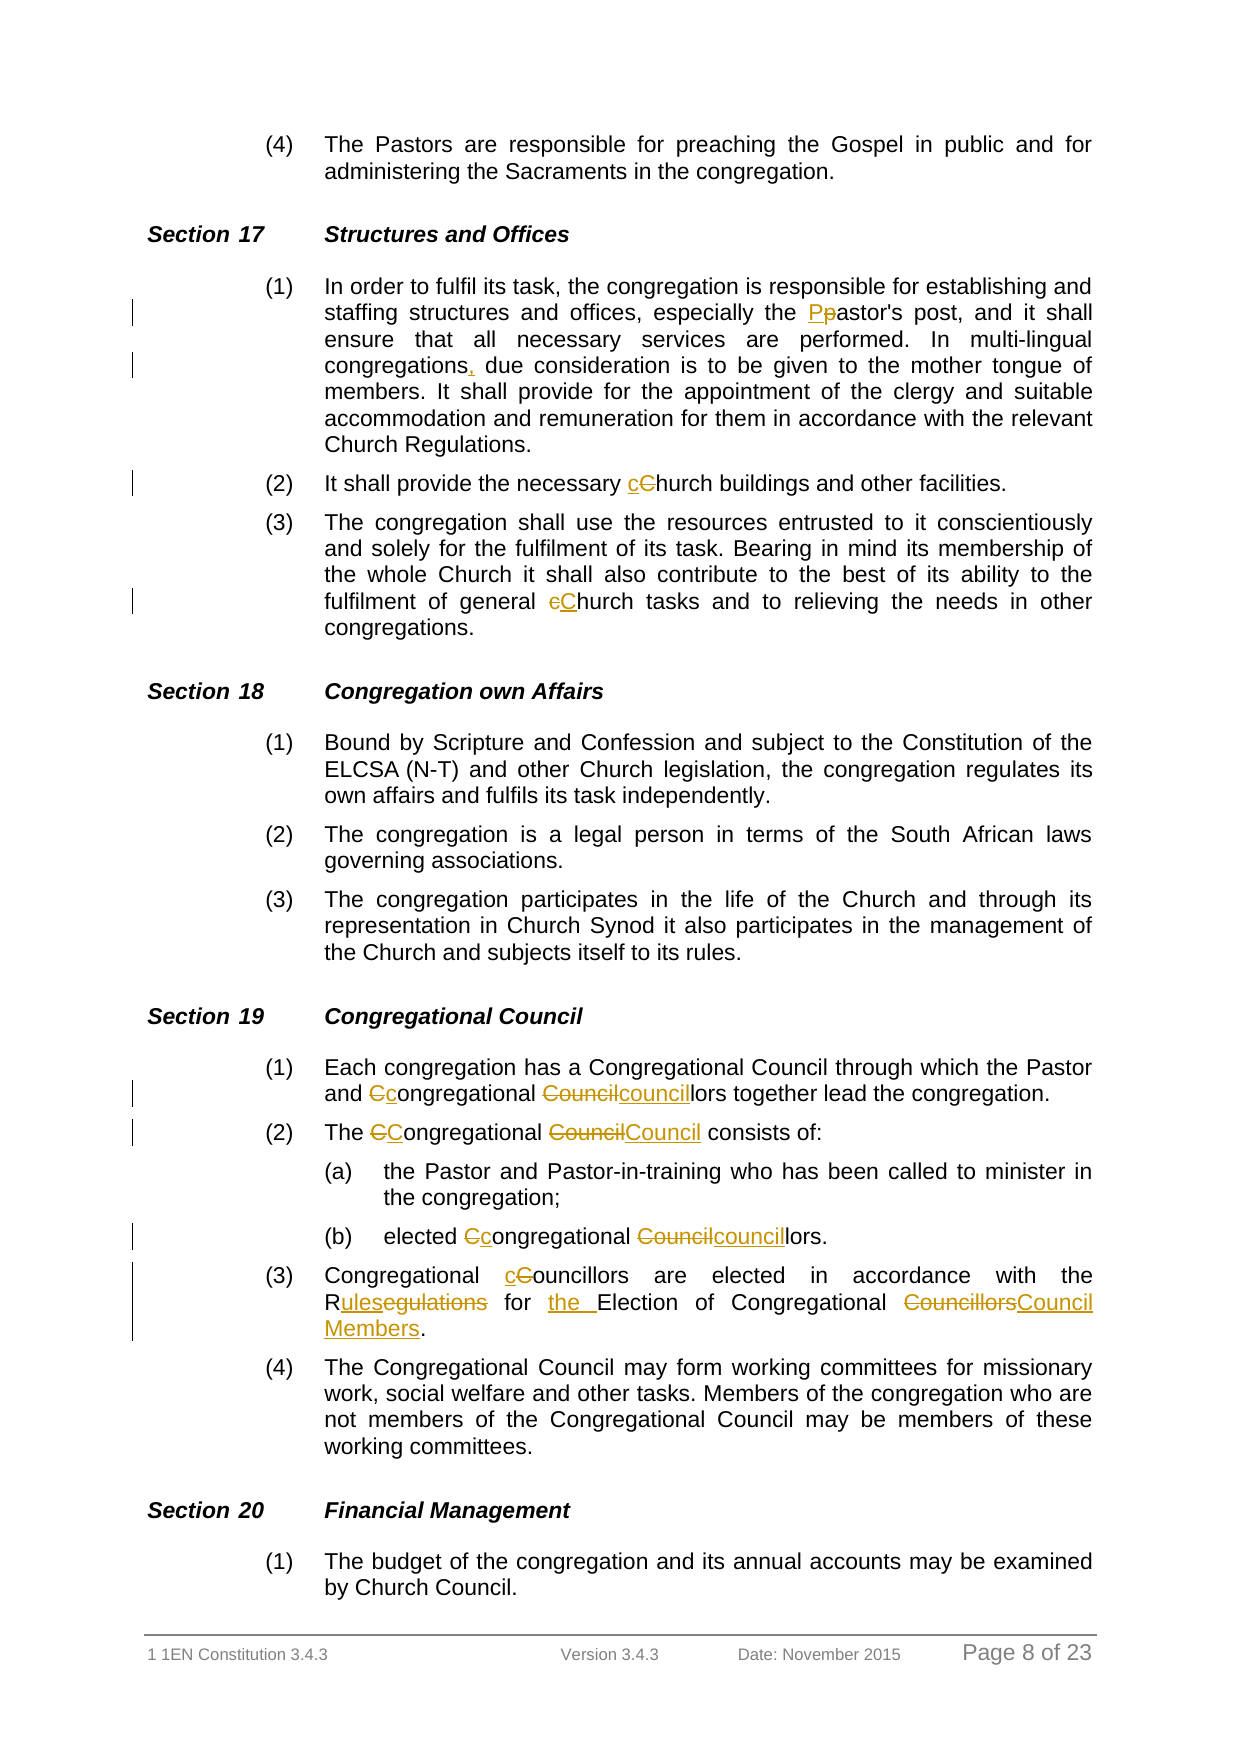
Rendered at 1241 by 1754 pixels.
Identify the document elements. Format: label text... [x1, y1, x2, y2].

subtitle Section 19 Congregational Council [147, 1003, 1093, 1029]
text (3) The congregation participates in the life of the Church and through its representation in Church Synod it also participates in the management of the Church and subjects itself to its rules. [147, 886, 1093, 965]
subtitle Section 20 Financial Management [147, 1497, 1093, 1523]
text (3) The congregation shall use the resources entrusted to it conscientiously and solely for the fulfilment of its task. Bearing in mind its membership of the whole Church it shall also contribute to the best of its ability to the fulfilment of general hurch tasks and to relieving the needs in other congregations. [147, 509, 1093, 640]
text (a) the Pastor and Pastor-in-training who has been called to minister in the congregation; [147, 1158, 1093, 1211]
subtitle Section 17 Structures and Offices [147, 221, 1093, 248]
text (1) In order to fulfil its task, the congregation is responsible for establishing and staffing structures and offices, especially the astor's post, and it shall ensure that all necessary services are performed. In multi-lingual congregations due consideration is to be given to the mother tongue of members. It shall provide for the appointment of the clergy and suitable accommodation and remuneration for them in accordance with the relevant Church Regulations. [147, 273, 1093, 457]
subtitle Section 18 Congregation own Affairs [147, 678, 1093, 704]
text (1) Bound by Scripture and Confession and subject to the Constitution of the ELCSA (N-T) and other Church legislation, the congregation regulates its own affairs and fulfils its task independently. [147, 729, 1093, 808]
text (4) The Congregational Council may form working committees for missionary work, social welfare and other tasks. Members of the congregation who are not members of the Congregational Council may be members of these working committees. [147, 1354, 1093, 1459]
text (1) Each congregation has a Congregational Council through which the Pastor and ongregational lors together lead the congregation. [147, 1054, 1093, 1107]
text (2) It shall provide the necessary hurch buildings and other facilities. [147, 470, 1093, 496]
text (3) Congregational ouncillors are elected in accordance with the R for Election of Congregational . [147, 1262, 1093, 1341]
text (2) The congregation is a legal person in terms of the South African laws governing associations. [147, 821, 1093, 873]
text (b) elected ongregational lors. [147, 1223, 1093, 1249]
text (2) The ongregational consists of: [147, 1119, 1093, 1146]
text (4) The Pastors are responsible for preaching the Gospel in public and for administering the Sacraments in the congregation. [147, 131, 1093, 184]
text (1) The budget of the congregation and its annual accounts may be examined by Church Council. [147, 1548, 1093, 1601]
